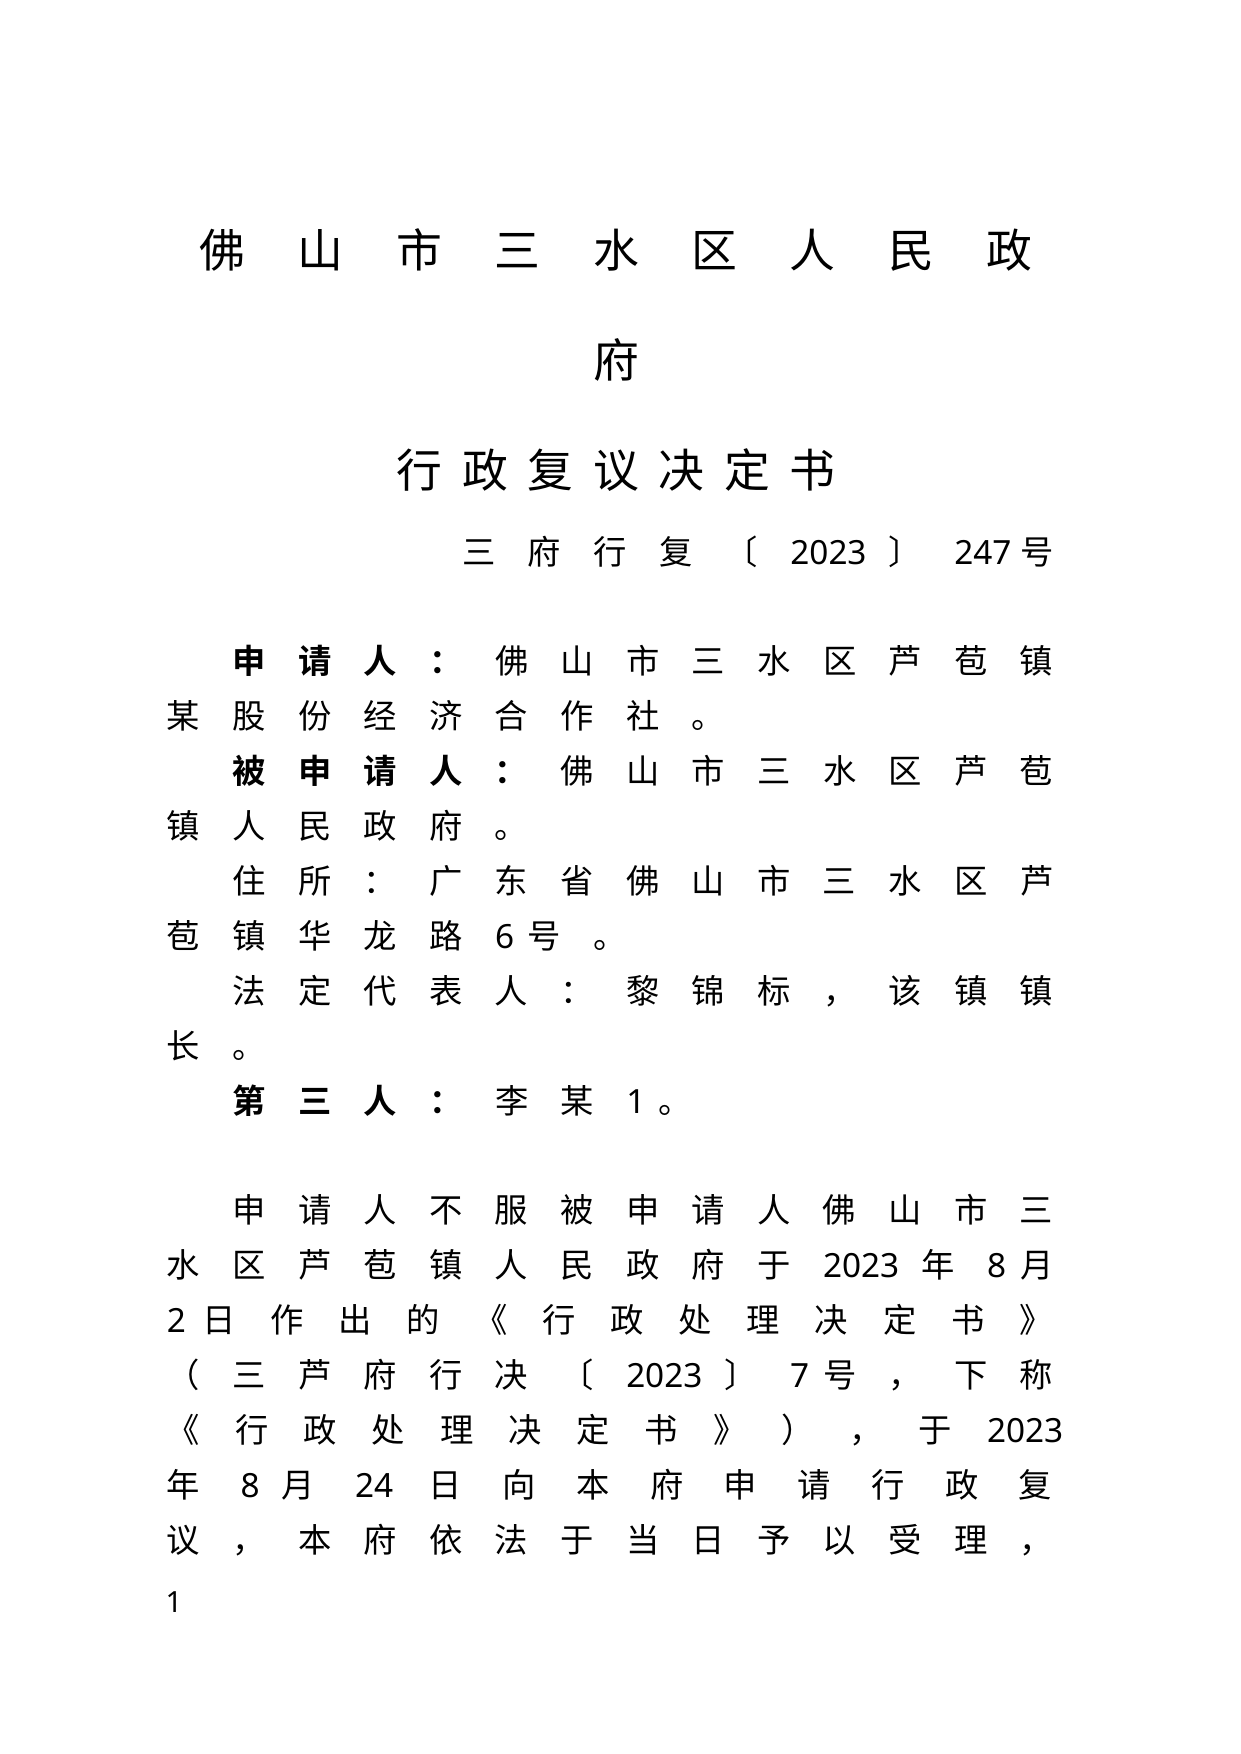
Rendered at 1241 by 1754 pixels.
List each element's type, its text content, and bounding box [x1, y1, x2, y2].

text 行政复议决定书 [167, 412, 1085, 522]
text 佛 山 市 三 水 区 人 民 政 府 [167, 193, 1085, 412]
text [167, 1181, 1085, 1565]
text 住所：广东省佛山市三水区芦苞镇华龙路6号。 [167, 852, 1085, 961]
text 第三人：李某1。 [167, 1071, 1085, 1126]
text 法定代表人：黎锦标，该镇镇长。 [167, 961, 1085, 1071]
text 申请人：佛山市三水区芦苞镇某股份经济合作社。 [167, 632, 1085, 742]
text 三府行复〔2023〕247号 [167, 522, 1085, 577]
text 被申请人：佛山市三水区芦苞镇人民政府。 [167, 742, 1085, 852]
